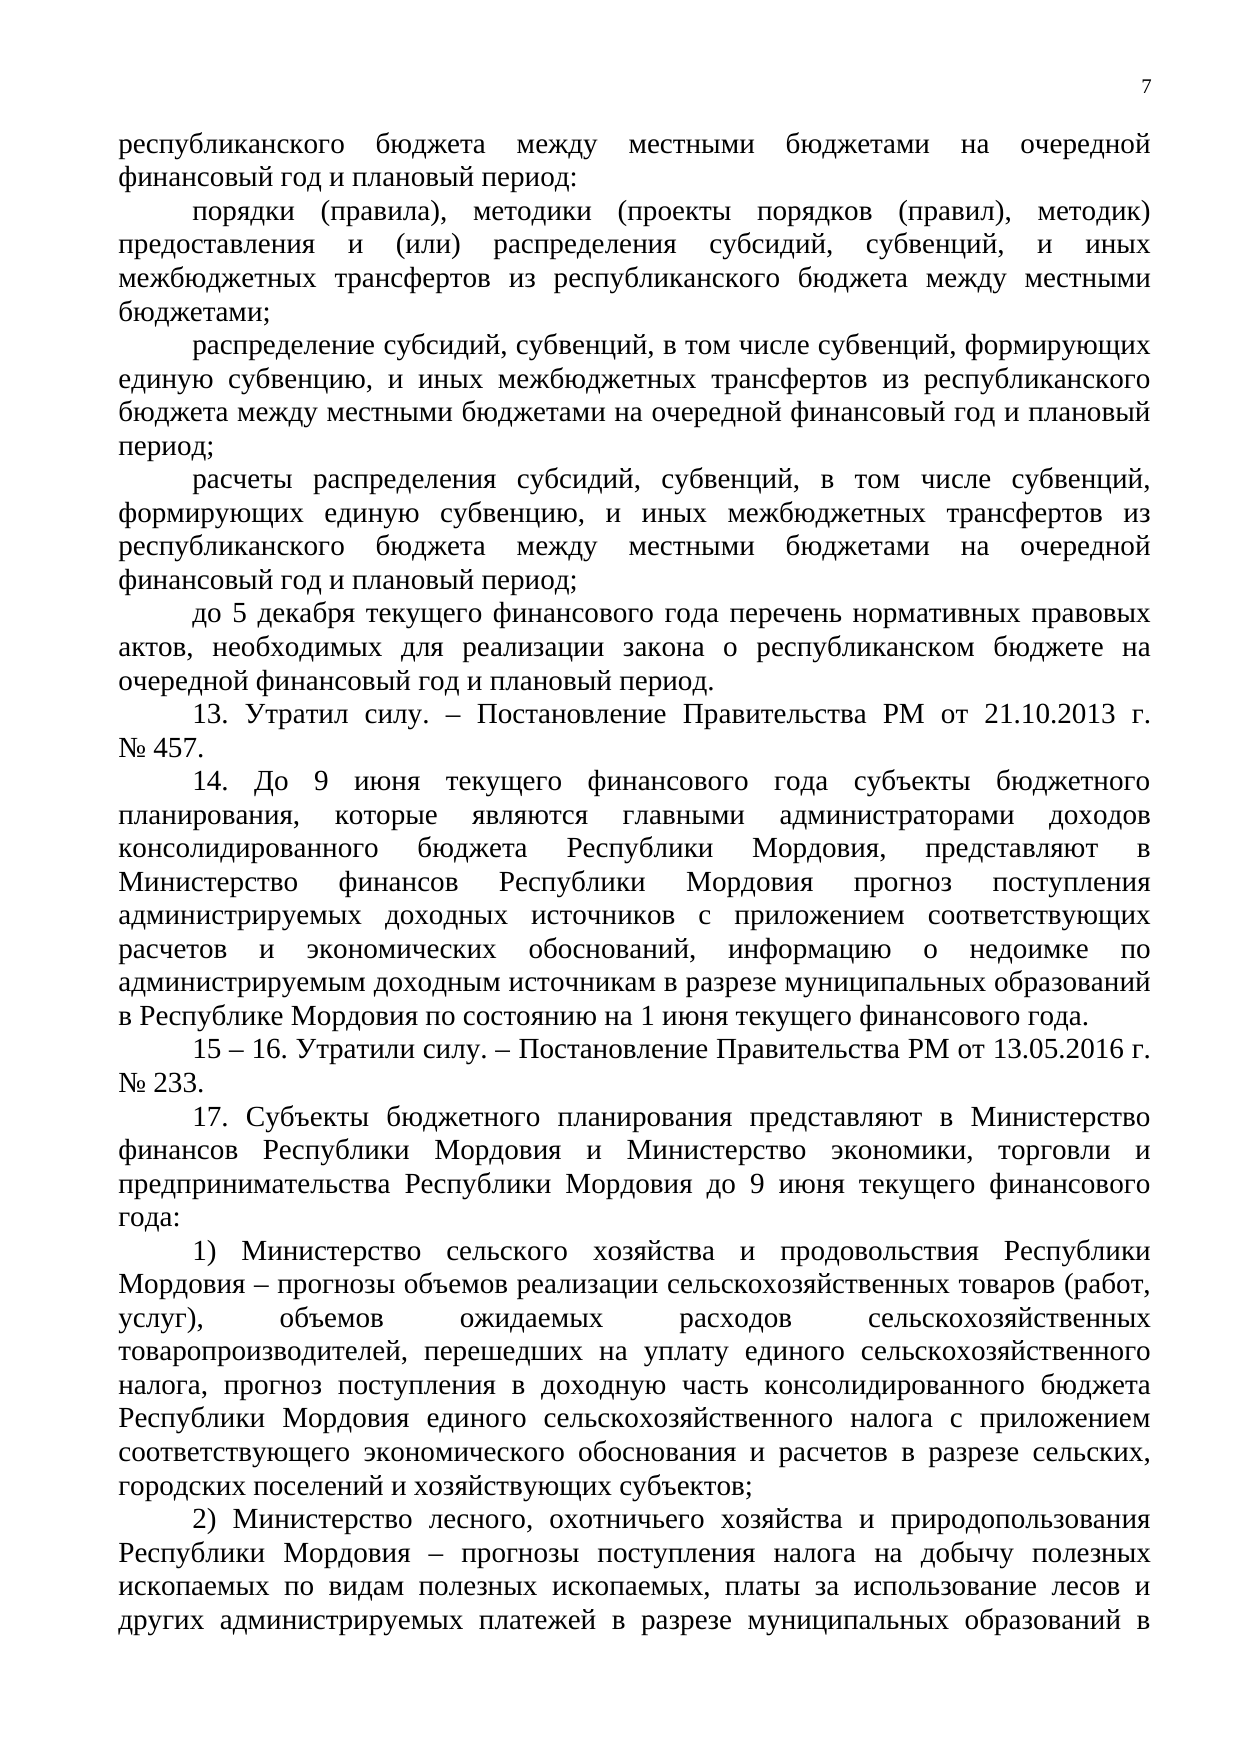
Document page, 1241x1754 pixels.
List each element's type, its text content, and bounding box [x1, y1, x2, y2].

text 1) Министерство сельского хозяйства и продовольствия Республики Мордовия – прогнозы объемов реализации сельскохозяйственных товаров (работ, услуг), объемов ожидаемых расходов сельскохозяйственных товаропроизводителей, перешедших на уплату единого сельскохозяйственного налога, прогноз поступления в доходную часть консолидированного бюджета Республики Мордовия единого сельскохозяйственного налога с приложением соответствующего экономического обоснования и расчетов в разрезе сельских, городских поселений и хозяйствующих субъектов; [118, 1233, 1152, 1501]
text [118, 126, 1152, 193]
text распределение субсидий, субвенций, в том числе субвенций, формирующих единую субвенцию, и иных межбюджетных трансфертов из республиканского бюджета между местными бюджетами на очередной финансовый год и плановый период; [118, 327, 1152, 461]
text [118, 1501, 1152, 1635]
text 17. Субъекты бюджетного планирования представляют в Министерство финансов Республики Мордовия и Министерство экономики, торговли и предпринимательства Республики Мордовия до 9 июня текущего финансового года: [118, 1099, 1152, 1233]
text до 5 декабря текущего финансового года перечень нормативных правовых актов, необходимых для реализации закона о республиканском бюджете на очередной финансовый год и плановый период. [118, 596, 1152, 696]
text расчеты распределения субсидий, субвенций, в том числе субвенций, формирующих единую субвенцию, и иных межбюджетных трансфертов из республиканского бюджета между местными бюджетами на очередной финансовый год и плановый период; [118, 461, 1152, 596]
text 14. До 9 июня текущего финансового года субъекты бюджетного планирования, которые являются главными администраторами доходов консолидированного бюджета Республики Мордовия, представляют в Министерство финансов Республики Мордовия прогноз поступления администрируемых доходных источников с приложением соответствующих расчетов и экономических обоснований, информацию о недоимке по администрируемым доходным источникам в разрезе муниципальных образований в Республике Мордовия по состоянию на 1 июня текущего финансового года. [118, 763, 1152, 1032]
text 15 – 16. Утратили силу. – Постановление Правительства РМ от 13.05.2016 г. № 233. [118, 1032, 1152, 1099]
text 13. Утратил силу. – Постановление Правительства РМ от 21.10.2013 г. № 457. [118, 696, 1152, 763]
text порядки (правила), методики (проекты порядков (правил), методик) предоставления и (или) распределения субсидий, субвенций, и иных межбюджетных трансфертов из республиканского бюджета между местными бюджетами; [118, 193, 1152, 327]
